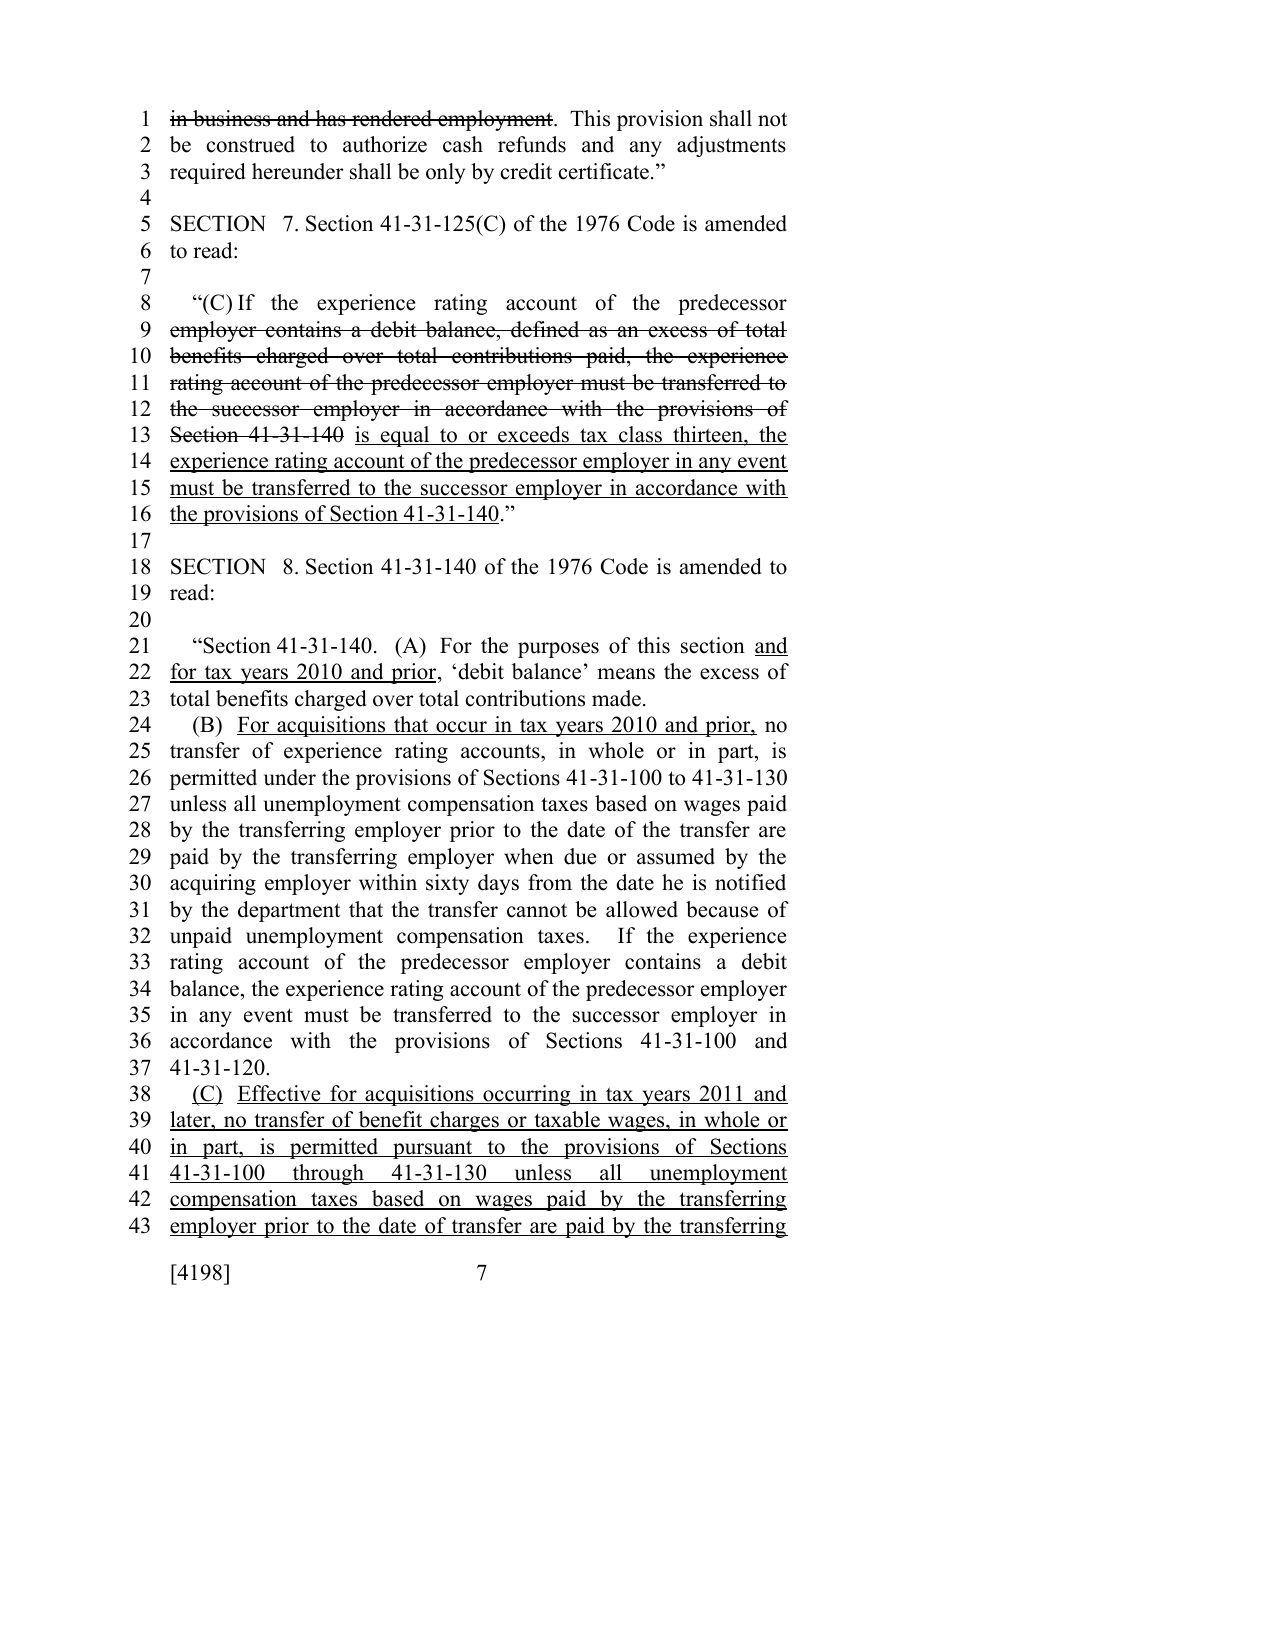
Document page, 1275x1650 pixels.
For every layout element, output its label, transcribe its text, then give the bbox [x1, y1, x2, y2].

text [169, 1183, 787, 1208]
text (B) For acquisitions that occur in tax years 2010 and prior, no transfer of experience rating accounts, in whole or in part, is permitted under the provisions of Sections 41-31-100 to 41-31-130 unless all unemployment compensation taxes based on wages paid by the transferring employer prior to the date of the transfer are paid by the transferring employer when due or assumed by the acquiring employer within sixty days from the date he is notified by the department that the transfer cannot be allowed because of unpaid unemployment compensation taxes. If the experience rating account of the predecessor employer contains a debit balance, the experience rating account of the predecessor employer in any event must be transferred to the successor employer in accordance with the provisions of Sections 41-31-100 and 41-31-120. [169, 711, 787, 1080]
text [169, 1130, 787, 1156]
text SECTION 8. Section 41-31-140 of the 1976 Code is amended to read: [169, 553, 787, 606]
text “Section 41-31-140. (A) For the purposes of this section and for tax years 2010 and prior, ‘debit balance’ means the excess of total benefits charged over total contributions made. [169, 632, 787, 711]
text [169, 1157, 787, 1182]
text “(C) If the experience rating account of the predecessor employer contains a debit balance, defined as an excess of total benefits charged over total contributions paid, the experience rating account of the predecessor employer must be transferred to the successor employer in accordance with the provisions of Section 41-31-140 is equal to or exceeds tax class thirteen, the experience rating account of the predecessor employer in any event must be transferred to the successor employer in accordance with the provisions of Section 41-31-140.” [169, 410, 787, 470]
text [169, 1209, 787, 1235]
text SECTION 7. Section 41-31-125(C) of the 1976 Code is amended to read: [169, 210, 787, 263]
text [169, 105, 787, 184]
